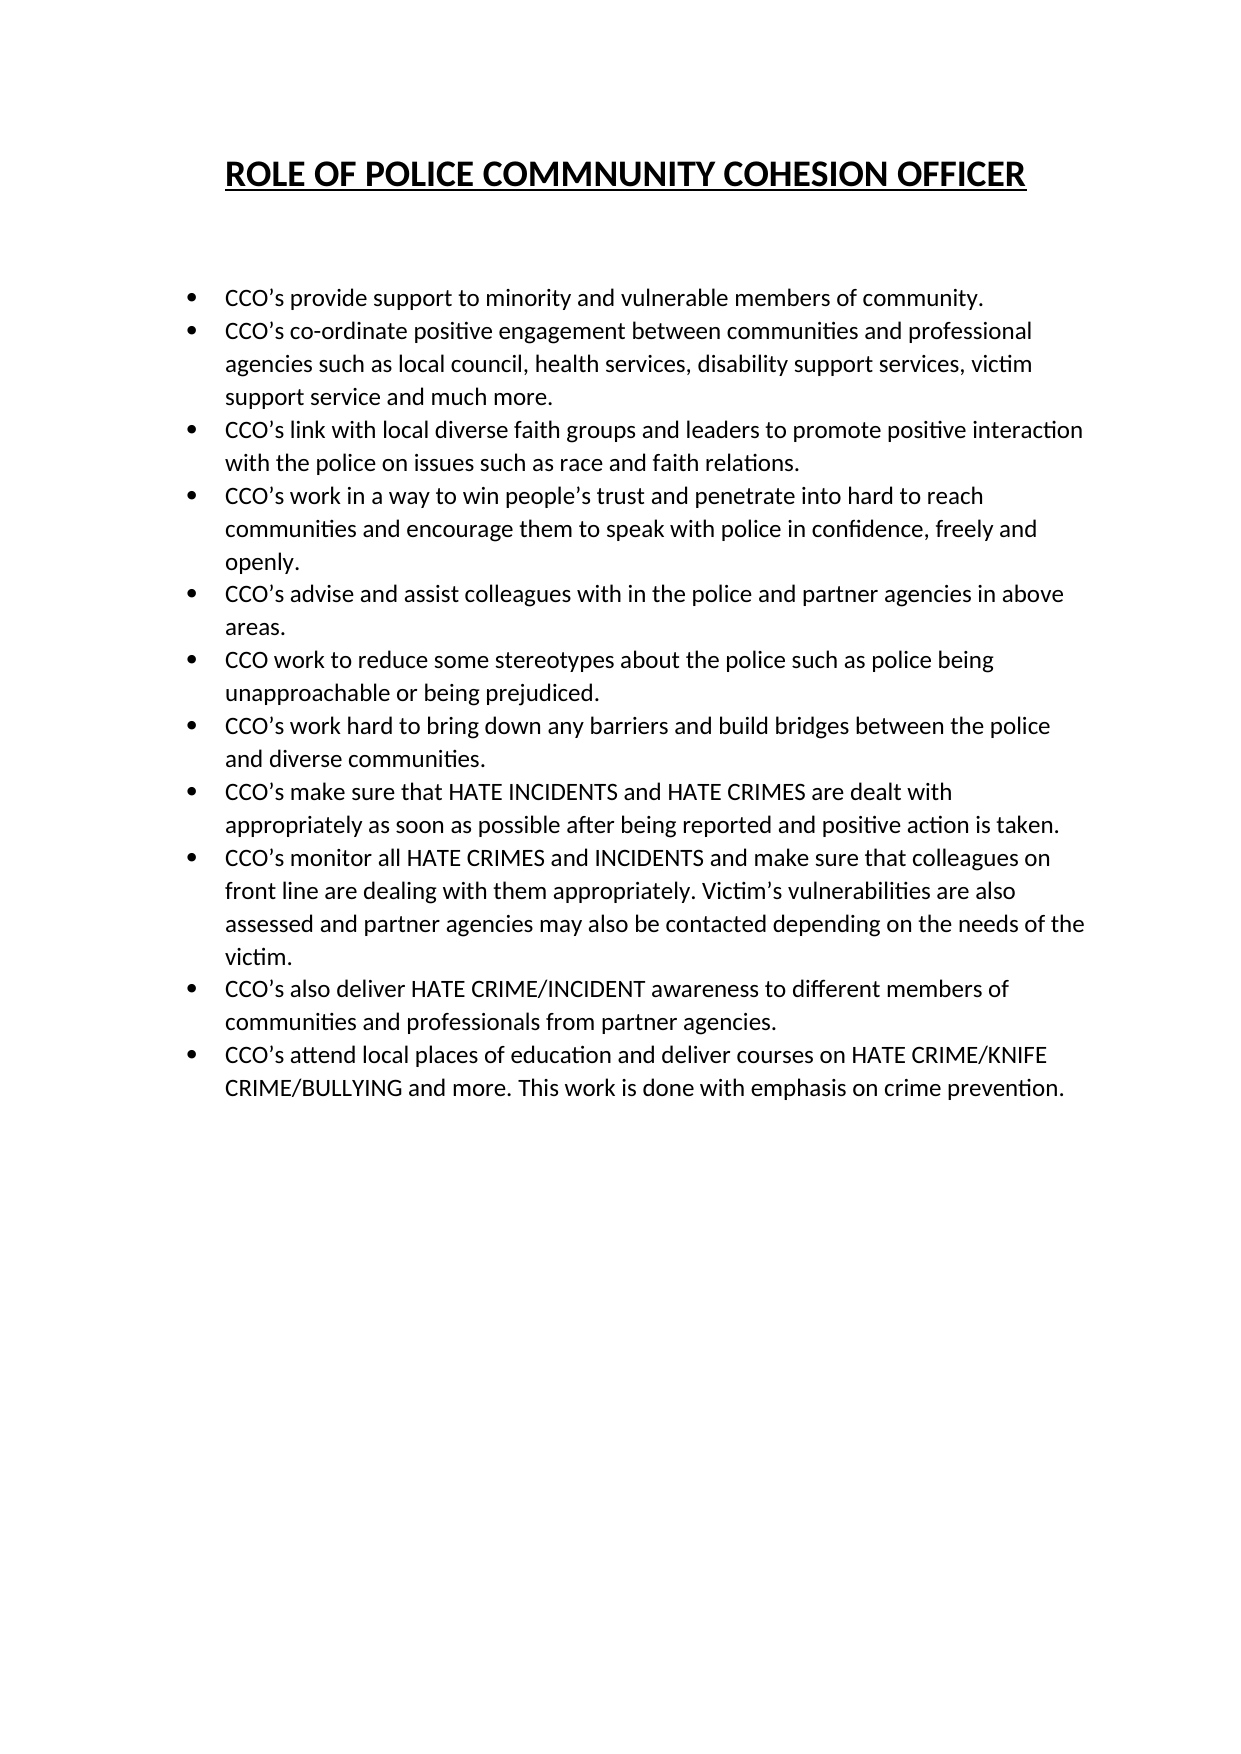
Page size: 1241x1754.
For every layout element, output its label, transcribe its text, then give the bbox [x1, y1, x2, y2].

list CCO’s make sure that HATE INCIDENTS and HATE CRIMES are dealt with appropriately as soon as possible after being reported and positive action is taken. [187, 776, 1090, 839]
text ROLE OF POLICE COMMNUNITY COHESION OFFICER [150, 150, 1090, 196]
list CCO’s work in a way to win people’s trust and penetrate into hard to reach communities and encourage them to speak with police in confidence, freely and openly. [187, 480, 1090, 576]
list CCO’s advise and assist colleagues with in the police and partner agencies in above areas. [187, 578, 1090, 642]
list CCO’s co-ordinate positive engagement between communities and professional agencies such as local council, health services, disability support services, victim support service and much more. [187, 315, 1090, 412]
list CCO’s link with local diverse faith groups and leaders to promote positive interaction with the police on issues such as race and faith relations. [187, 414, 1090, 477]
list CCO’s work hard to bring down any barriers and build bridges between the police and diverse communities. [187, 710, 1090, 774]
list CCO work to reduce some stereotypes about the police such as police being unapproachable or being prejudiced. [187, 644, 1090, 708]
list CCO’s also deliver HATE CRIME/INCIDENT awareness to different members of communities and professionals from partner agencies. [187, 973, 1090, 1037]
list CCO’s provide support to minority and vulnerable members of community. [187, 282, 1090, 313]
list CCO’s attend local places of education and deliver courses on HATE CRIME/KNIFE CRIME/BULLYING and more. This work is done with emphasis on crime prevention. [187, 1039, 1090, 1103]
list CCO’s monitor all HATE CRIMES and INCIDENTS and make sure that colleagues on front line are dealing with them appropriately. Victim’s vulnerabilities are also assessed and partner agencies may also be contacted depending on the needs of the victim. [187, 842, 1090, 971]
